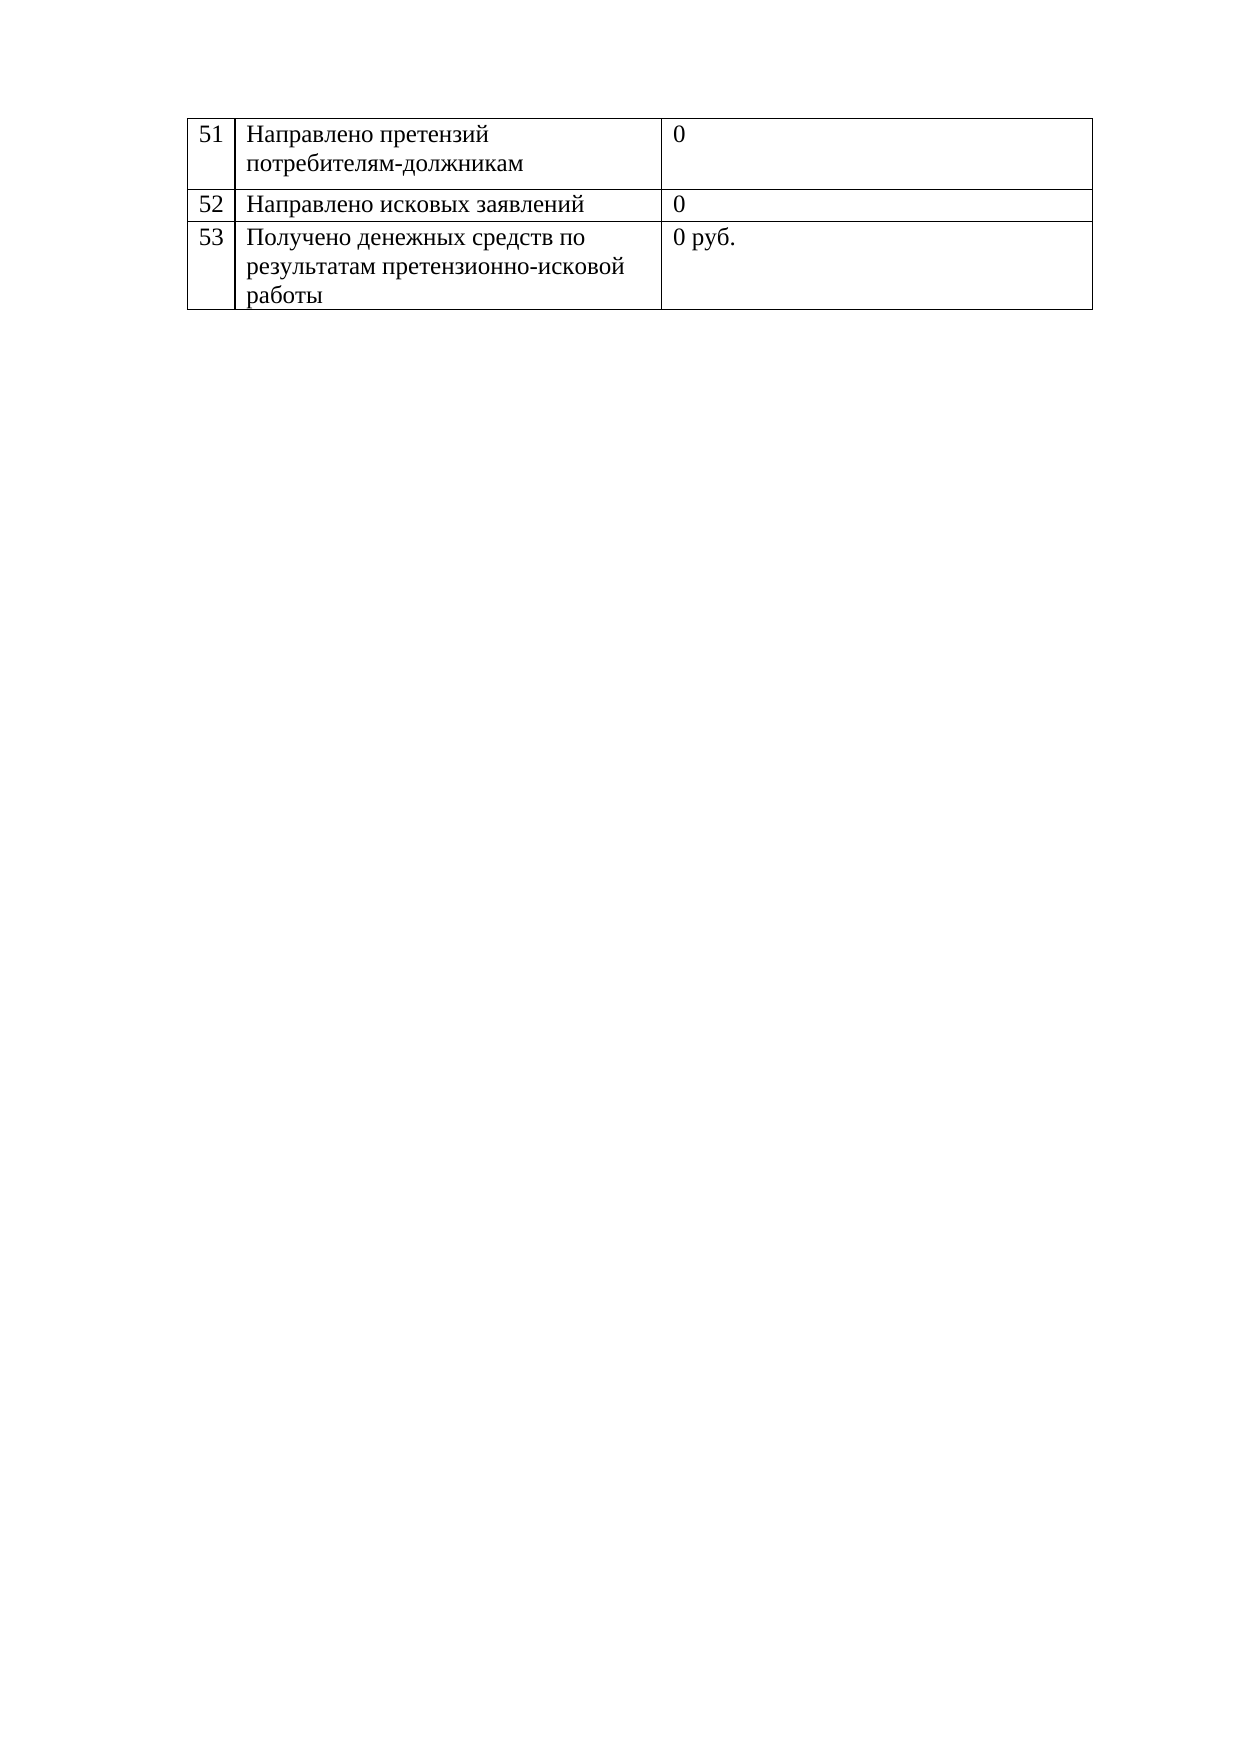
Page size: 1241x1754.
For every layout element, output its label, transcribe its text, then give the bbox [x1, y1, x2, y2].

table_cell 0 [662, 190, 1092, 221]
table_cell 52 [188, 190, 234, 221]
table_cell Получено денежных средств по результатам претензионно-исковой работы [236, 222, 661, 308]
table_cell Направлено исковых заявлений [236, 190, 661, 221]
table_cell 0 руб. [662, 222, 1092, 308]
table_header Направлено претензий потребителям-должникам [236, 119, 661, 188]
table_cell 53 [188, 222, 234, 308]
table_header 0 [662, 119, 1092, 188]
table_header 51 [188, 119, 234, 188]
